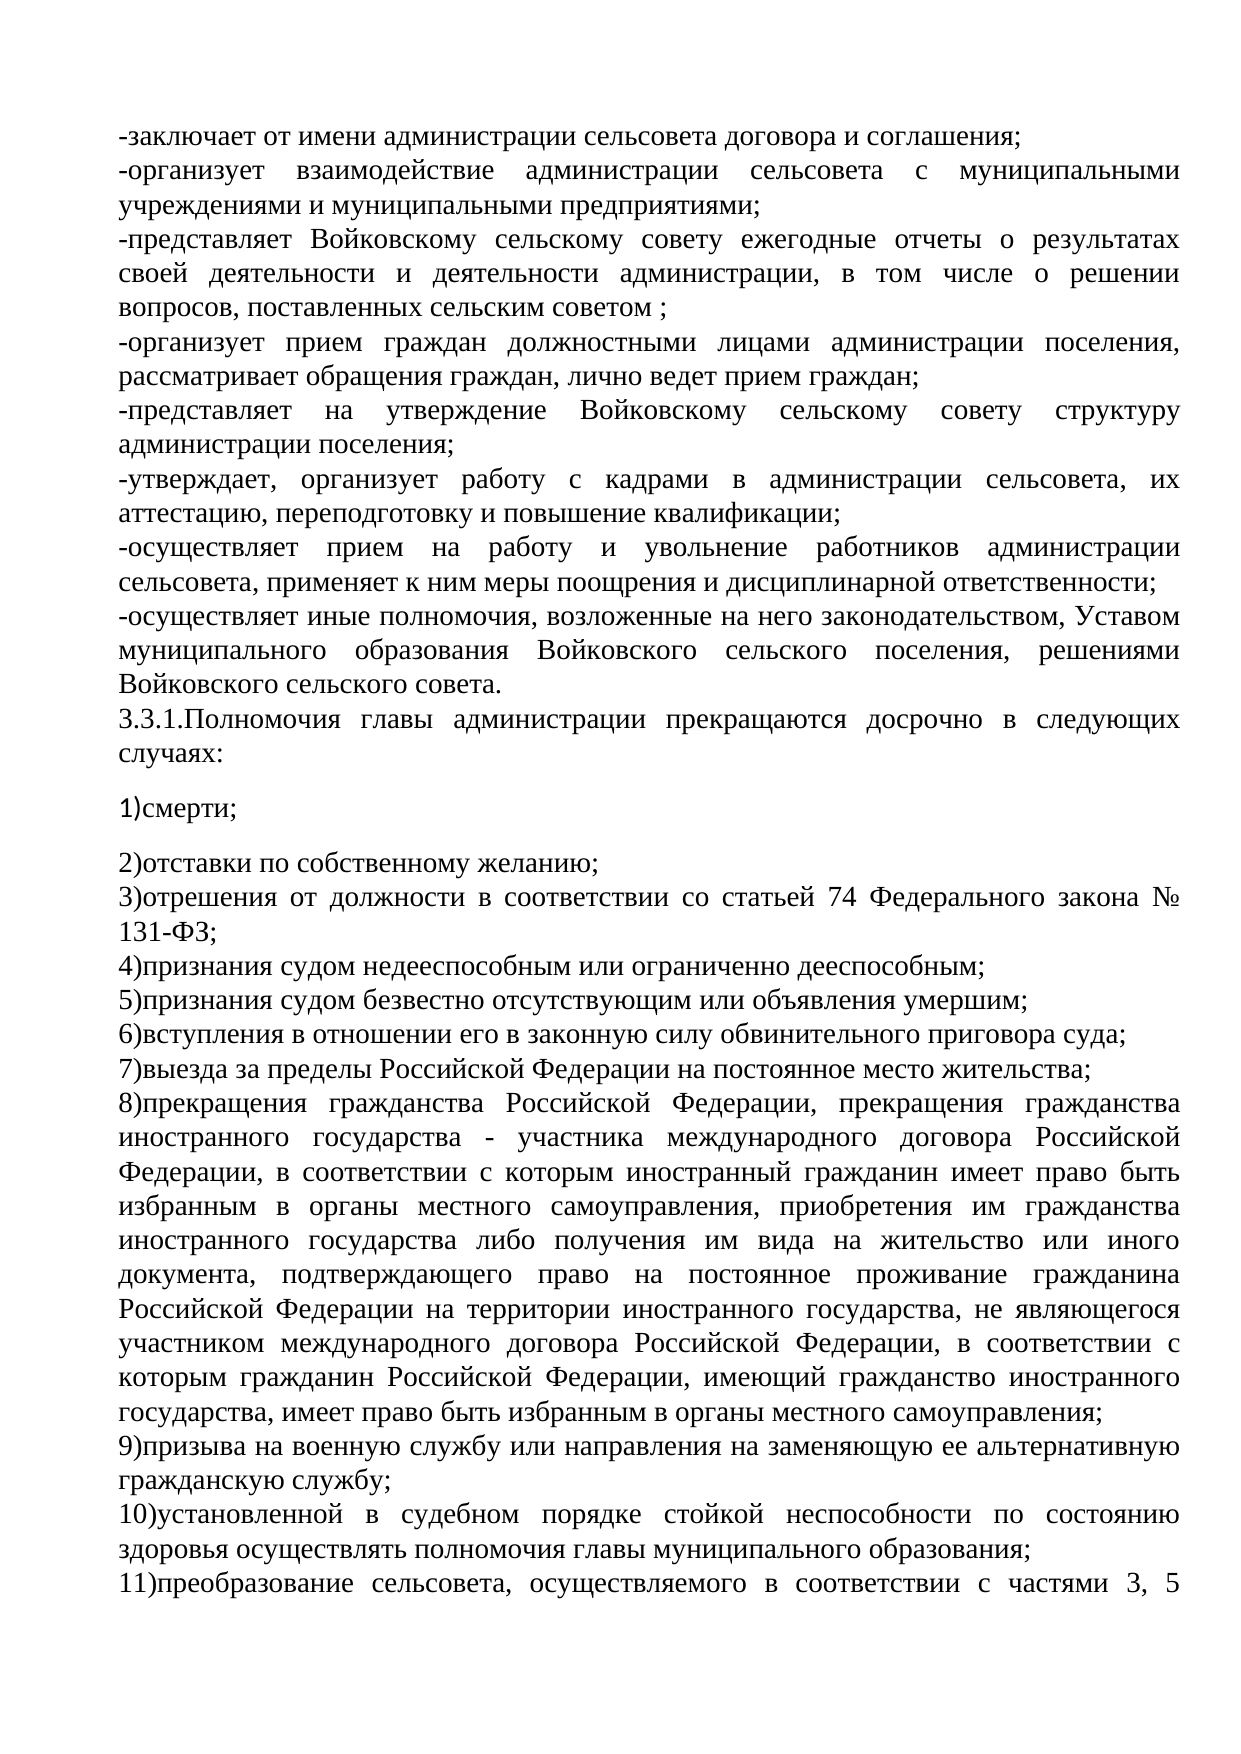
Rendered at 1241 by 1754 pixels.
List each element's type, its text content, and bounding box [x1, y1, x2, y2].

text -осуществляет иные полномочия, возложенные на него законодательством, Уставом муниципального образования Войковского сельского поселения, решениями Войковского сельского совета. [118, 598, 1181, 701]
text -представляет на утверждение Войковскому сельскому совету структуру администрации поселения; [118, 392, 1181, 461]
text 1)смерти; [118, 790, 1181, 824]
text 5)признания судом безвестно отсутствующим или объявления умершим; [118, 982, 1181, 1017]
text -заключает от имени администрации сельсовета договора и соглашения; [118, 118, 1181, 152]
text -утверждает, организует работу с кадрами в администрации сельсовета, их аттестацию, переподготовку и повышение квалификации; [118, 461, 1181, 529]
text 2)отставки по собственному желанию; [118, 845, 1181, 879]
text 4)признания судом недееспособным или ограниченно дееспособным; [118, 948, 1181, 982]
text 7)выезда за пределы Российской Федерации на постоянное место жительства; [118, 1051, 1181, 1085]
text 3.3.1.Полномочия главы администрации прекращаются досрочно в следующих случаях: [118, 701, 1181, 769]
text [118, 1565, 1181, 1599]
text 3)отрешения от должности в соответствии со статьей 74 Федерального закона № 131-ФЗ; [118, 879, 1181, 948]
text 9)призыва на военную службу или направления на заменяющую ее альтернативную гражданскую службу; [118, 1428, 1181, 1496]
text -организует взаимодействие администрации сельсовета с муниципальными учреждениями и муниципальными предприятиями; [118, 152, 1181, 221]
text 6)вступления в отношении его в законную силу обвинительного приговора суда; [118, 1017, 1181, 1051]
text -представляет Войковскому сельскому совету ежегодные отчеты о результатах своей деятельности и деятельности администрации, в том числе о решении вопросов, поставленных сельским советом ; [118, 221, 1181, 324]
text 10)установленной в судебном порядке стойкой неспособности по состоянию здоровья осуществлять полномочия главы муниципального образования; [118, 1496, 1181, 1565]
text 8)прекращения гражданства Российской Федерации, прекращения гражданства иностранного государства - участника международного договора Российской Федерации, в соответствии с которым иностранный гражданин имеет право быть избранным в органы местного самоуправления, приобретения им гражданства иностранного государства либо получения им вида на жительство или иного документа, подтверждающего право на постоянное проживание гражданина Российской Федерации на территории иностранного государства, не являющегося участником международного договора Российской Федерации, в соответствии с которым гражданин Российской Федерации, имеющий гражданство иностранного государства, имеет право быть избранным в органы местного самоуправления; [118, 1085, 1181, 1428]
text -осуществляет прием на работу и увольнение работников администрации сельсовета, применяет к ним меры поощрения и дисциплинарной ответственности; [118, 529, 1181, 598]
text -организует прием граждан должностными лицами администрации поселения, рассматривает обращения граждан, лично ведет прием граждан; [118, 324, 1181, 392]
